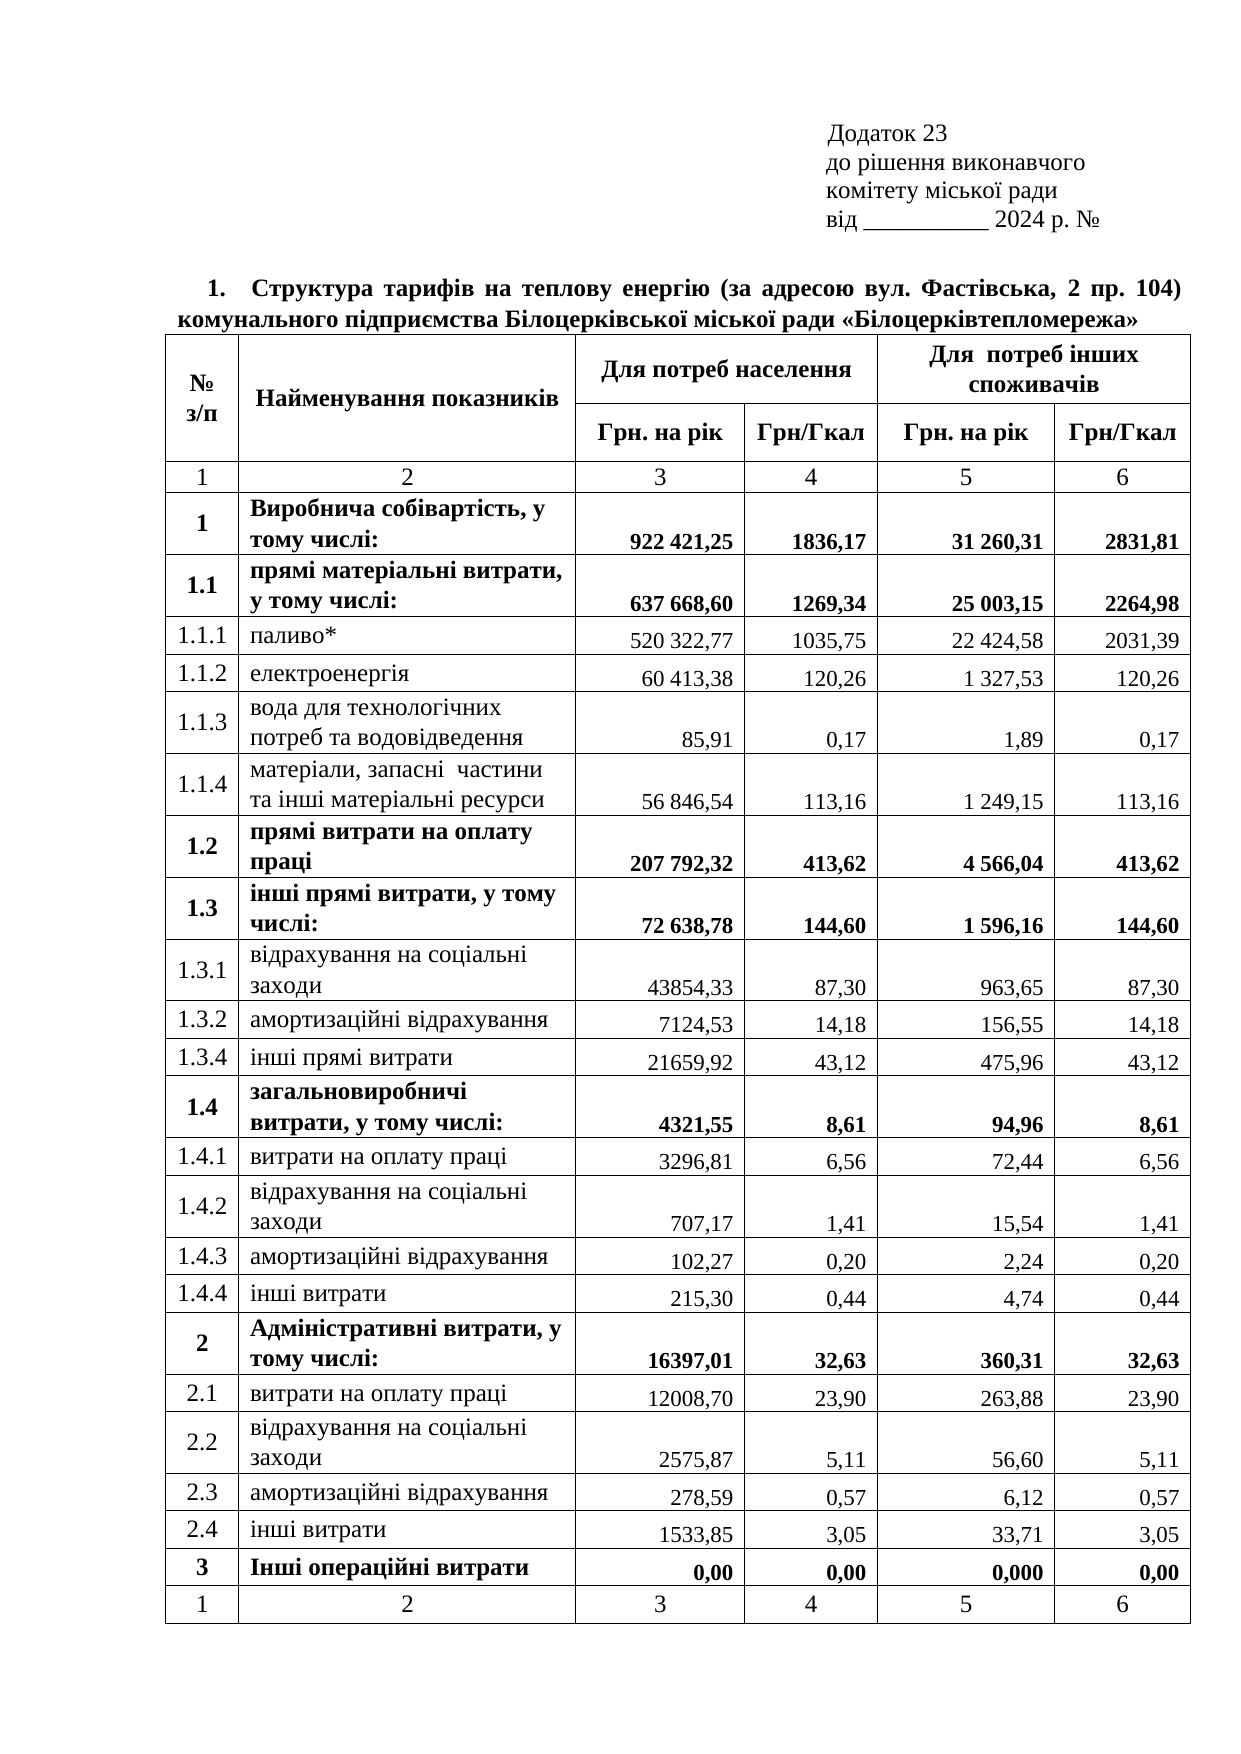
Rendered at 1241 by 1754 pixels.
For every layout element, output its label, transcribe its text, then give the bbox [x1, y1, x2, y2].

table_cell 43,12 [1055, 1039, 1190, 1075]
table_cell 6,56 [1055, 1138, 1190, 1175]
table_cell електроенергія [239, 655, 575, 691]
table_cell 1.2 [166, 816, 238, 877]
table_cell 922 421,25 [576, 493, 744, 554]
table_cell 1 327,53 [878, 655, 1054, 691]
table_cell Інші операційні витрати [239, 1549, 575, 1585]
table_cell 156,55 [878, 1001, 1054, 1038]
table_cell 8,61 [745, 1076, 877, 1137]
table_cell 43,12 [745, 1039, 877, 1075]
table_cell 1.1 [166, 555, 238, 616]
table_cell 2.3 [166, 1474, 238, 1510]
table_cell 1269,34 [745, 555, 877, 616]
table_cell 8,61 [1055, 1076, 1190, 1137]
table_cell 278,59 [576, 1474, 744, 1510]
table_cell 56,60 [878, 1412, 1054, 1473]
table_cell 1 [166, 1586, 238, 1623]
table_cell 2 [239, 462, 575, 492]
table_cell 0,44 [1055, 1275, 1190, 1312]
table_cell 2.4 [166, 1511, 238, 1548]
table_cell 4,74 [878, 1275, 1054, 1312]
table_cell 520 322,77 [576, 617, 744, 653]
table_cell 32,63 [745, 1313, 877, 1373]
table_cell 207 792,32 [576, 816, 744, 877]
table_cell 23,90 [745, 1375, 877, 1411]
table_cell 12008,70 [576, 1375, 744, 1411]
table_cell 413,62 [745, 816, 877, 877]
table_cell 2.1 [166, 1375, 238, 1411]
table_cell амортизаційні відрахування [239, 1474, 575, 1510]
table_cell 1,41 [745, 1176, 877, 1237]
table_cell витрати на оплату праці [239, 1138, 575, 1175]
table_cell 1035,75 [745, 617, 877, 653]
table_cell 1.4.2 [166, 1176, 238, 1237]
table_cell 2575,87 [576, 1412, 744, 1473]
table_cell 2031,39 [1055, 617, 1190, 653]
table_cell 4 [745, 462, 877, 492]
table_cell 43854,33 [576, 940, 744, 1000]
table_cell 33,71 [878, 1511, 1054, 1548]
table_cell прямі витрати на оплату праці [239, 816, 575, 877]
table_cell 15,54 [878, 1176, 1054, 1237]
table_cell 1.4.1 [166, 1138, 238, 1175]
table_cell 1,41 [1055, 1176, 1190, 1237]
table_cell 0,00 [1055, 1549, 1190, 1585]
table_cell 120,26 [1055, 655, 1190, 691]
table_cell амортизаційні відрахування [239, 1001, 575, 1038]
table_cell 1836,17 [745, 493, 877, 554]
table_cell 87,30 [745, 940, 877, 1000]
table_cell 1,89 [878, 692, 1054, 753]
table_cell Виробнича собівартість, у тому числі: [239, 493, 575, 554]
table_cell 60 413,38 [576, 655, 744, 691]
text від __________ 2024 р. № [738, 204, 1181, 233]
table_cell 2831,81 [1055, 493, 1190, 554]
table_cell 1533,85 [576, 1511, 744, 1548]
table_cell 21659,92 [576, 1039, 744, 1075]
table_cell 707,17 [576, 1176, 744, 1237]
table_cell 3,05 [745, 1511, 877, 1548]
table_cell прямі матеріальні витрати, у тому числі: [239, 555, 575, 616]
table_header Для потреб інших споживачів [878, 335, 1190, 403]
table_cell 0,20 [745, 1238, 877, 1274]
table_cell відрахування на соціальні заходи [239, 1176, 575, 1237]
table_cell 1.1.4 [166, 754, 238, 815]
table_cell 144,60 [1055, 878, 1190, 938]
table_cell 7124,53 [576, 1001, 744, 1038]
text комітету міської ради [738, 176, 1181, 204]
table_cell 1.3.1 [166, 940, 238, 1000]
table_cell 120,26 [745, 655, 877, 691]
table_cell 1.4.4 [166, 1275, 238, 1312]
table_header Для потреб населення [576, 335, 877, 403]
table_cell 1.4 [166, 1076, 238, 1137]
table_cell Грн. на рік [878, 404, 1054, 461]
table_cell матеріали, запасні частини та інші матеріальні ресурси [239, 754, 575, 815]
table_cell 14,18 [745, 1001, 877, 1038]
table_cell 5 [878, 462, 1054, 492]
table_cell 2.2 [166, 1412, 238, 1473]
text до pішення виконавчого [738, 147, 1181, 176]
table_cell 1.3.2 [166, 1001, 238, 1038]
table_cell 22 424,58 [878, 617, 1054, 653]
table_cell 5,11 [1055, 1412, 1190, 1473]
table_cell 215,30 [576, 1275, 744, 1312]
table_cell 263,88 [878, 1375, 1054, 1411]
table_cell 0,57 [745, 1474, 877, 1510]
table_cell Грн/Гкал [1055, 404, 1190, 461]
table_cell 56 846,54 [576, 754, 744, 815]
table_cell 5 [878, 1586, 1054, 1623]
table_cell 113,16 [745, 754, 877, 815]
table_cell 25 003,15 [878, 555, 1054, 616]
table_cell 1.1.2 [166, 655, 238, 691]
table_cell 0,57 [1055, 1474, 1190, 1510]
table_cell витрати на оплату праці [239, 1375, 575, 1411]
table_cell 0,17 [745, 692, 877, 753]
table_cell амортизаційні відрахування [239, 1238, 575, 1274]
table_cell 0,17 [1055, 692, 1190, 753]
table_cell 72 638,78 [576, 878, 744, 938]
table_cell інші прямі витрати [239, 1039, 575, 1075]
list Структура тарифів на теплову енергію (за адресою вул. Фастівська, 2 пр. 104) комунального підприємства Білоцерківської міської ради «Білоцерківтепломережа» [177, 273, 1181, 333]
table_cell 113,16 [1055, 754, 1190, 815]
table_cell 2 [239, 1586, 575, 1623]
table_cell інші прямі витрати, у тому числі: [239, 878, 575, 938]
table_cell 4321,55 [576, 1076, 744, 1137]
table_cell 102,27 [576, 1238, 744, 1274]
table_cell 1.3 [166, 878, 238, 938]
table_cell 31 260,31 [878, 493, 1054, 554]
table_cell 3,05 [1055, 1511, 1190, 1548]
table_cell 32,63 [1055, 1313, 1190, 1373]
table_cell 16397,01 [576, 1313, 744, 1373]
table_cell 3 [576, 1586, 744, 1623]
table_cell 87,30 [1055, 940, 1190, 1000]
table_cell інші витрати [239, 1511, 575, 1548]
text Додаток 23 [177, 118, 1181, 147]
table_cell 144,60 [745, 878, 877, 938]
table_cell 2 [166, 1313, 238, 1373]
table_cell 4 566,04 [878, 816, 1054, 877]
table_cell 1 249,15 [878, 754, 1054, 815]
table_header № з/п [166, 335, 238, 461]
table_cell 0,00 [745, 1549, 877, 1585]
table_cell 2,24 [878, 1238, 1054, 1274]
table_cell 1 [166, 462, 238, 492]
table_cell відрахування на соціальні заходи [239, 940, 575, 1000]
table_header Найменування показників [239, 335, 575, 461]
table_cell 1.1.3 [166, 692, 238, 753]
table_cell 23,90 [1055, 1375, 1190, 1411]
table_cell 1.3.4 [166, 1039, 238, 1075]
table_cell 94,96 [878, 1076, 1054, 1137]
table_cell 0,20 [1055, 1238, 1190, 1274]
table_cell 963,65 [878, 940, 1054, 1000]
table_cell 0,00 [576, 1549, 744, 1585]
table_cell паливо* [239, 617, 575, 653]
table_cell інші витрати [239, 1275, 575, 1312]
table_cell 5,11 [745, 1412, 877, 1473]
table_cell 475,96 [878, 1039, 1054, 1075]
table_cell 1.4.3 [166, 1238, 238, 1274]
table_cell Адміністративні витрати, у тому числі: [239, 1313, 575, 1373]
table_cell 1.1.1 [166, 617, 238, 653]
table_cell відрахування на соціальні заходи [239, 1412, 575, 1473]
table_cell 3 [576, 462, 744, 492]
table_cell 3 [166, 1549, 238, 1585]
table_cell 637 668,60 [576, 555, 744, 616]
table_cell 6,56 [745, 1138, 877, 1175]
table_cell 14,18 [1055, 1001, 1190, 1038]
table_cell 72,44 [878, 1138, 1054, 1175]
table_cell Грн/Гкал [745, 404, 877, 461]
table_cell 413,62 [1055, 816, 1190, 877]
table_cell 6 [1055, 1586, 1190, 1623]
table_cell 360,31 [878, 1313, 1054, 1373]
table_cell 0,000 [878, 1549, 1054, 1585]
table_cell 6 [1055, 462, 1190, 492]
table_cell 0,44 [745, 1275, 877, 1312]
table_cell 3296,81 [576, 1138, 744, 1175]
table_cell 85,91 [576, 692, 744, 753]
table_cell 1 [166, 493, 238, 554]
table_cell 2264,98 [1055, 555, 1190, 616]
table_cell 1 596,16 [878, 878, 1054, 938]
table_cell 4 [745, 1586, 877, 1623]
table_cell 6,12 [878, 1474, 1054, 1510]
table_cell Грн. на рік [576, 404, 744, 461]
table_cell загальновиробничі витрати, у тому числі: [239, 1076, 575, 1137]
table_cell вода для технологічних потреб та водовідведення [239, 692, 575, 753]
